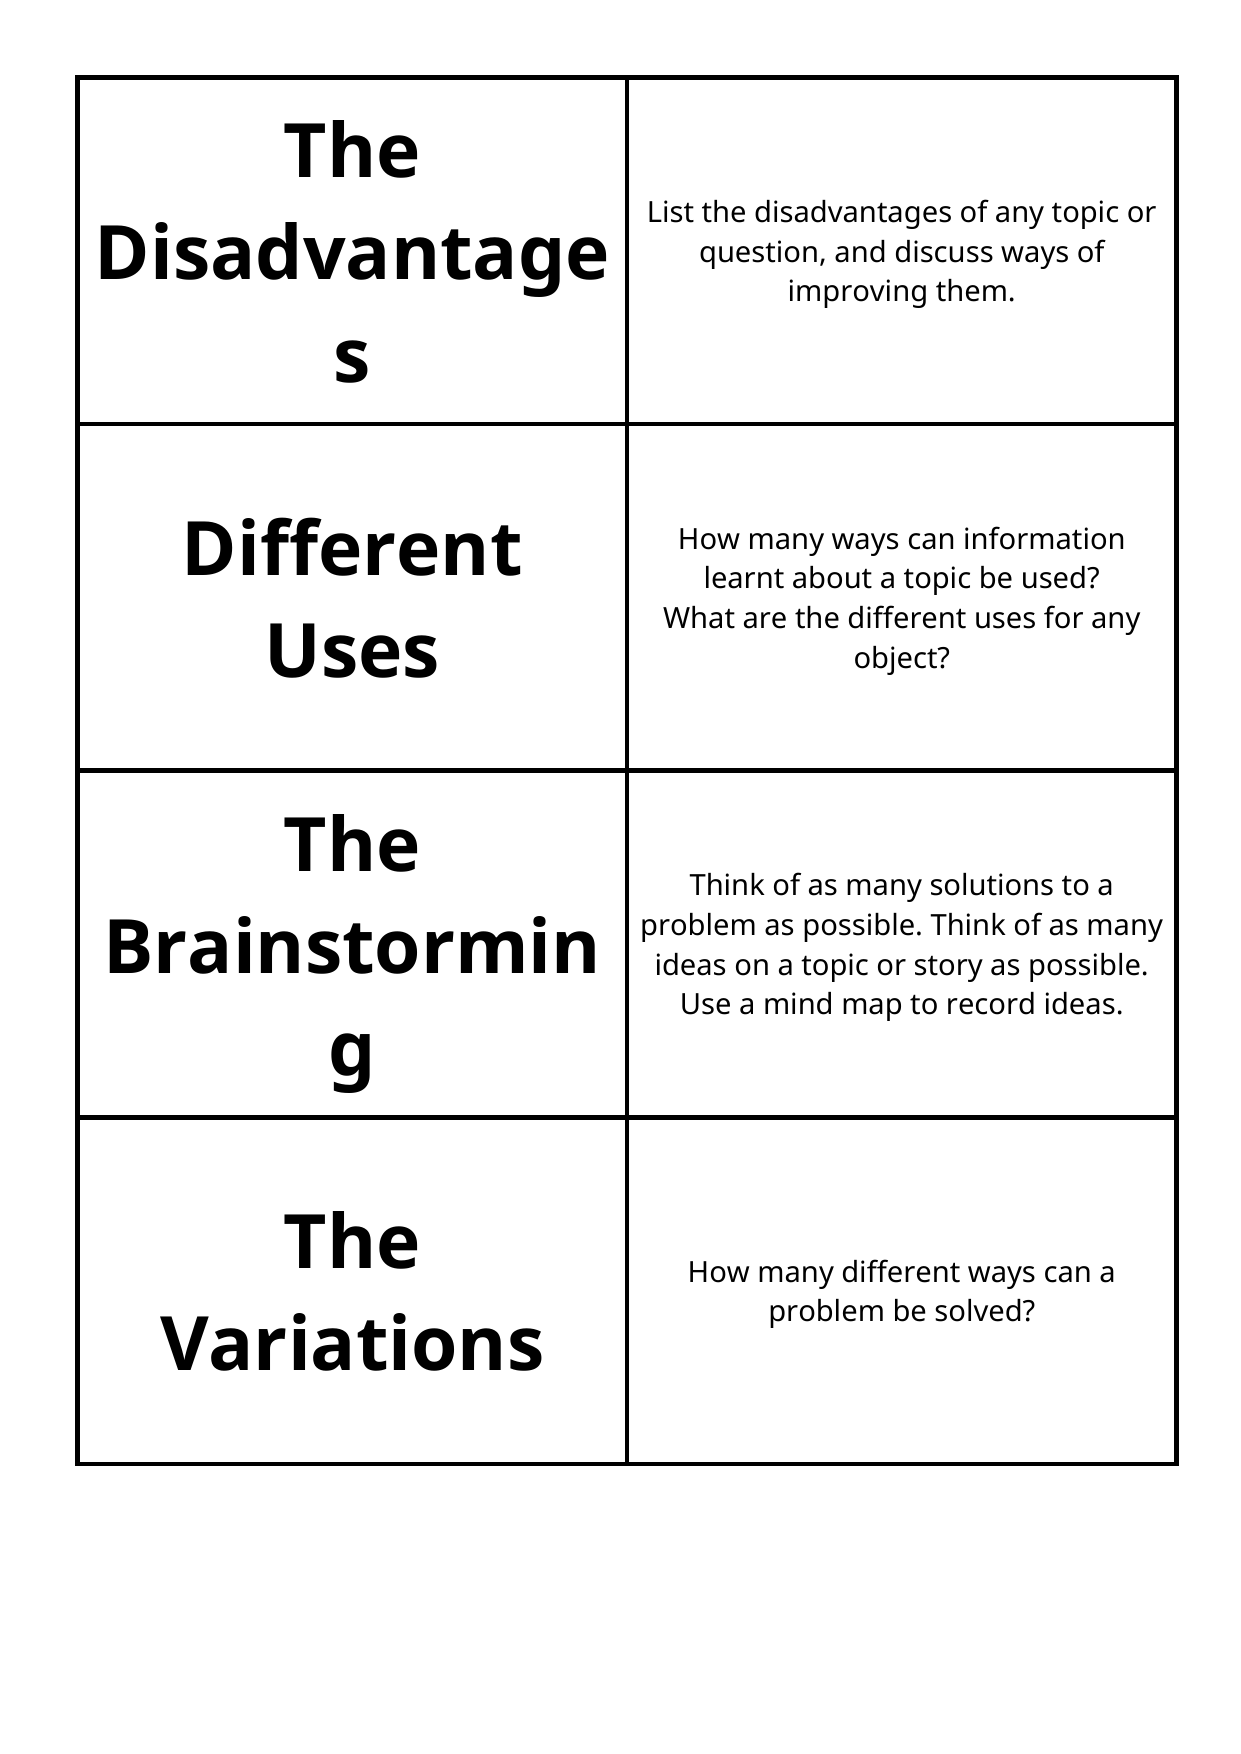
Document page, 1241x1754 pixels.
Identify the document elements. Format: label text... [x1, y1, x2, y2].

table_cell The Disadvantages [80, 80, 625, 422]
table_cell The Brainstorming [80, 773, 625, 1115]
table_cell Different Uses [80, 426, 625, 768]
table_cell How many ways can information learnt about a topic be used? What are the different uses for any object? [629, 426, 1174, 768]
table_cell How many different ways can a problem be solved? [629, 1120, 1174, 1462]
table_cell The Variations [80, 1120, 625, 1462]
table_cell List the disadvantages of any topic or question, and discuss ways of improving them. [629, 80, 1174, 422]
table_cell Think of as many solutions to a problem as possible. Think of as many ideas on a topic or story as possible. Use a mind map to record ideas. [629, 773, 1174, 1115]
